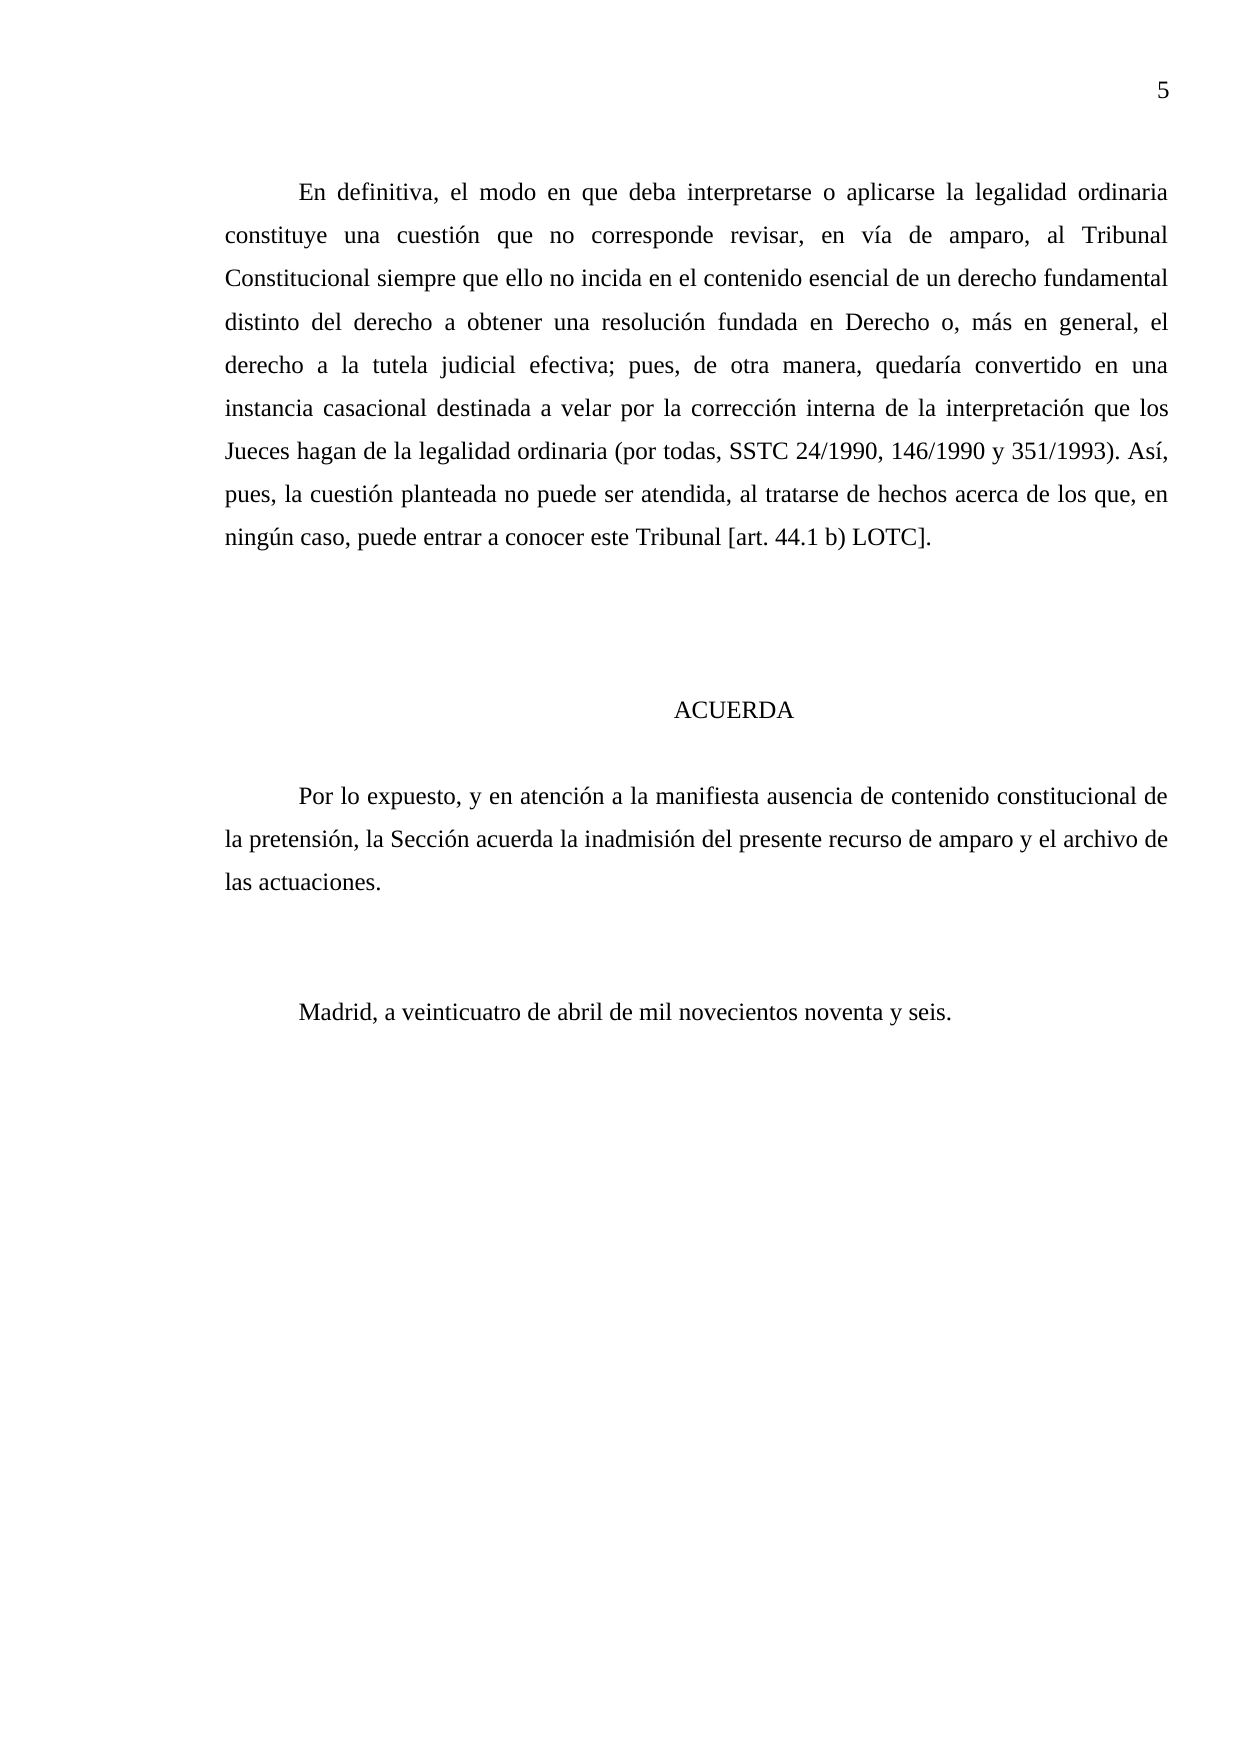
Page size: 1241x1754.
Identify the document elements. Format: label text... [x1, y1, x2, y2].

text Por lo expuesto, y en atención a la manifiesta ausencia de contenido constitucional de la pretensión, la Sección acuerda la inadmisión del presente recurso de amparo y el archivo de las actuaciones. [224, 781, 1169, 896]
text En definitiva, el modo en que deba interpretarse o aplicarse la legalidad ordinaria constituye una cuestión que no corresponde revisar, en vía de amparo, al Tribunal Constitucional siempre que ello no incida en el contenido esencial de un derecho fundamental distinto del derecho a obtener una resolución fundada en Derecho o, más en general, el derecho a la tutela judicial efectiva; pues, de otra manera, quedaría convertido en una instancia casacional destinada a velar por la corrección interna de la interpretación que los Jueces hagan de la legalidad ordinaria (por todas, SSTC 24/1990, 146/1990 y 351/1993). Así, pues, la cuestión planteada no puede ser atendida, al tratarse de hechos acerca de los que, en ningún caso, puede entrar a conocer este Tribunal [art. 44.1 b) LOTC]. [224, 177, 1169, 551]
text Madrid, a veinticuatro de abril de mil novecientos noventa y seis. [224, 997, 1169, 1025]
text ACUERDA [224, 695, 1169, 723]
